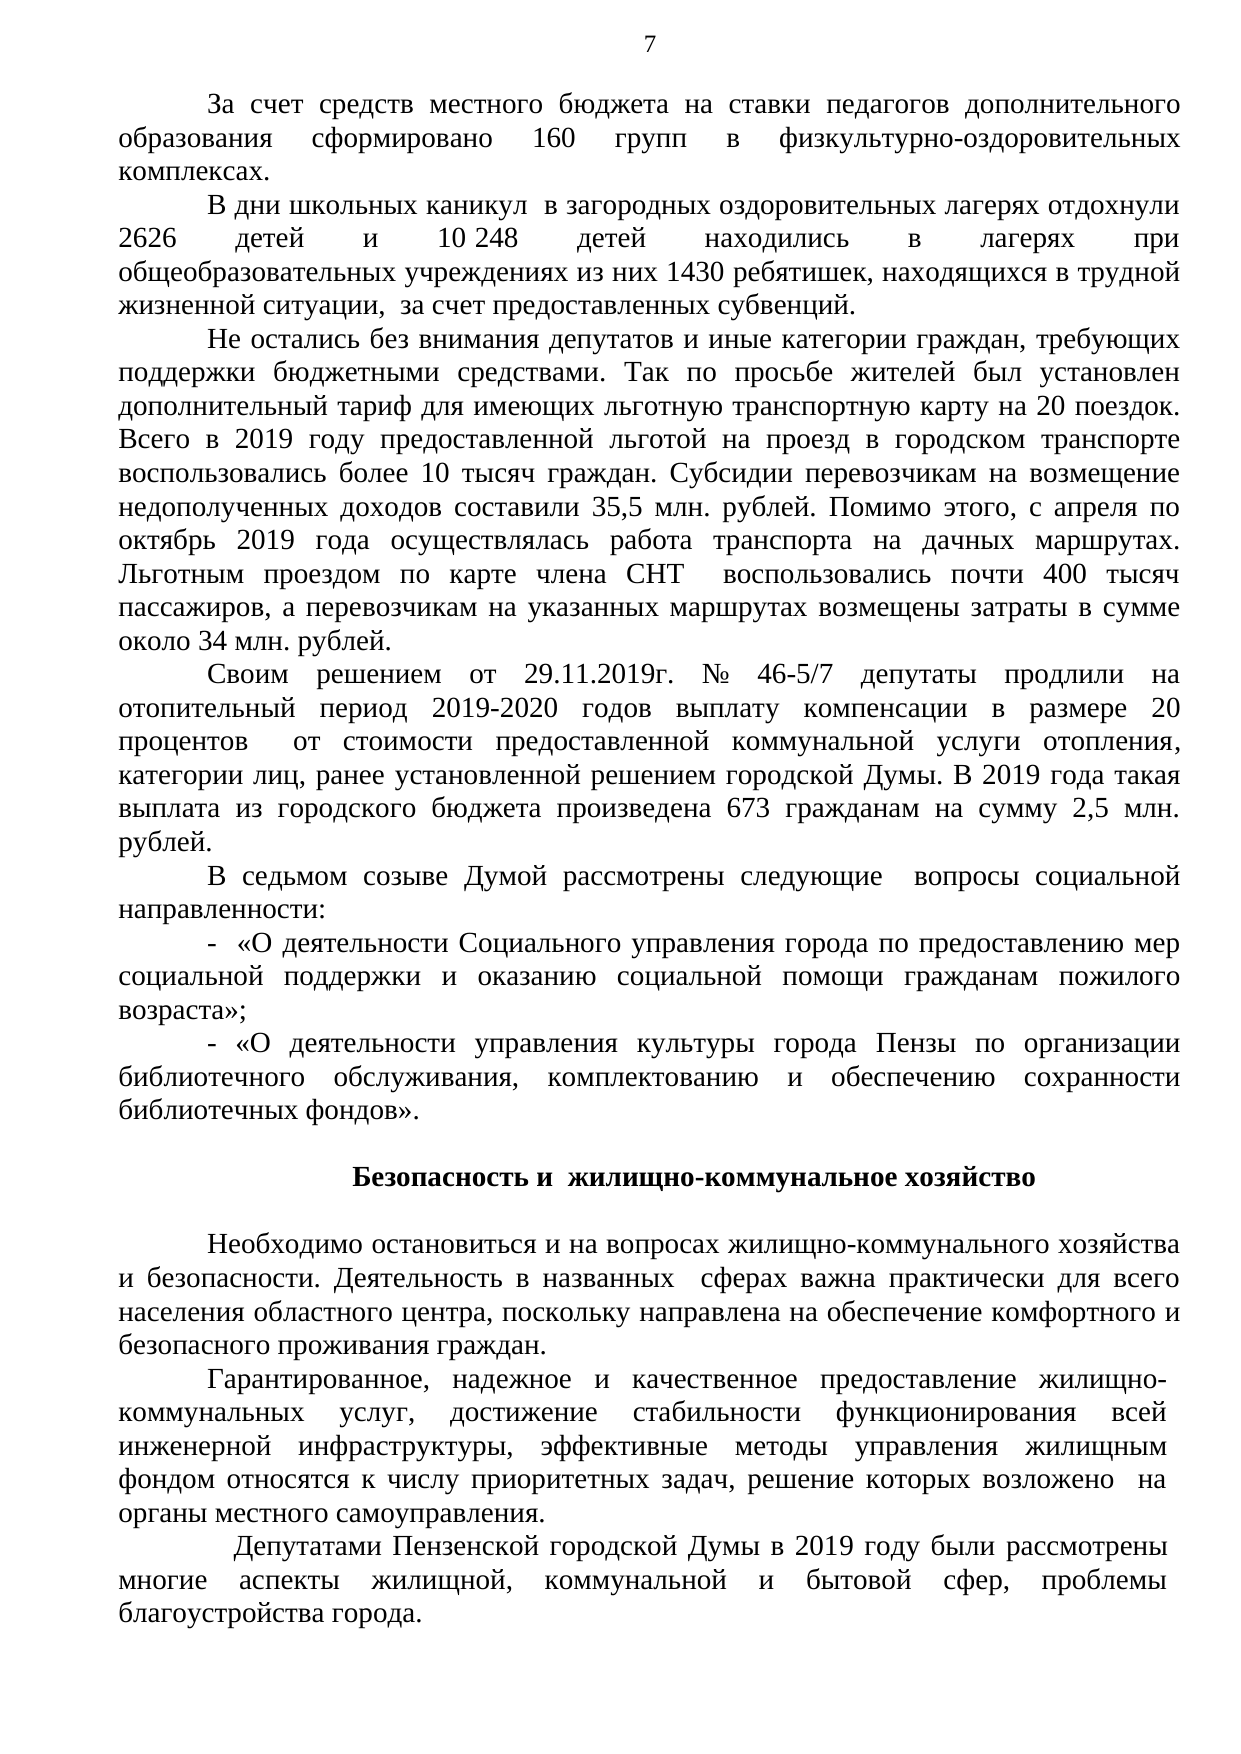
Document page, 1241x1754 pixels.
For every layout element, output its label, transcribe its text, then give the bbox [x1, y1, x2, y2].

text Не остались без внимания депутатов и иные категории граждан, требующих поддержки бюджетными средствами. Так по просьбе жителей был установлен дополнительный тариф для имеющих льготную транспортную карту на 20 поездок. Всего в 2019 году предоставленной льготой на проезд в городском транспорте воспользовались более 10 тысяч граждан. Субсидии перевозчикам на возмещение недополученных доходов составили 35,5 млн. рублей. Помимо этого, с апреля по октябрь 2019 года осуществлялась работа транспорта на дачных маршрутах. Льготным проездом по карте члена СНТ воспользовались почти 400 тысяч пассажиров, а перевозчикам на указанных маршрутах возмещены затраты в сумме около 34 млн. рублей. [118, 321, 1181, 656]
title Депутатами Пензенской городской Думы в 2019 году были рассмотрены многие аспекты жилищной, коммунальной и бытовой сфер, проблемы благоустройства города. [118, 1528, 1168, 1629]
text В дни школьных каникул в загородных оздоровительных лагерях отдохнули 2626 детей и 10 248 детей находились в лагерях при общеобразовательных учреждениях из них 1430 ребятишек, находящихся в трудной жизненной ситуации, за счет предоставленных субвенций. [118, 187, 1181, 321]
text За счет средств местного бюджета на ставки педагогов дополнительного образования сформировано 160 групп в физкультурно-оздоровительных комплексах. [118, 86, 1181, 187]
text Безопасность и жилищно-коммунальное хозяйство [118, 1159, 1181, 1193]
text В седьмом созыве Думой рассмотрены следующие вопросы социальной направленности: [118, 858, 1181, 925]
title Гарантированное, надежное и качественное предоставление жилищно-коммунальных услуг, достижение стабильности функционирования всей инженерной инфраструктуры, эффективные методы управления жилищным фондом относятся к числу приоритетных задач, решение которых возложено на органы местного самоуправления. [118, 1361, 1168, 1528]
text - «О деятельности управления культуры города Пензы по организации библиотечного обслуживания, комплектованию и обеспечению сохранности библиотечных фондов». [118, 1025, 1181, 1126]
text Необходимо остановиться и на вопросах жилищно-коммунального хозяйства и безопасности. Деятельность в названных сферах важна практически для всего населения областного центра, поскольку направлена на обеспечение комфортного и безопасного проживания граждан. [118, 1227, 1181, 1361]
text Своим решением от 29.11.2019г. № 46-5/7 депутаты продлили на отопительный период 2019-2020 годов выплату компенсации в размере 20 процентов от стоимости предоставленной коммунальной услуги отопления, категории лиц, ранее установленной решением городской Думы. В 2019 года такая выплата из городского бюджета произведена 673 гражданам на сумму 2,5 млн. рублей. [118, 656, 1181, 858]
text - «О деятельности Социального управления города по предоставлению мер социальной поддержки и оказанию социальной помощи гражданам пожилого возраста»; [118, 925, 1181, 1025]
